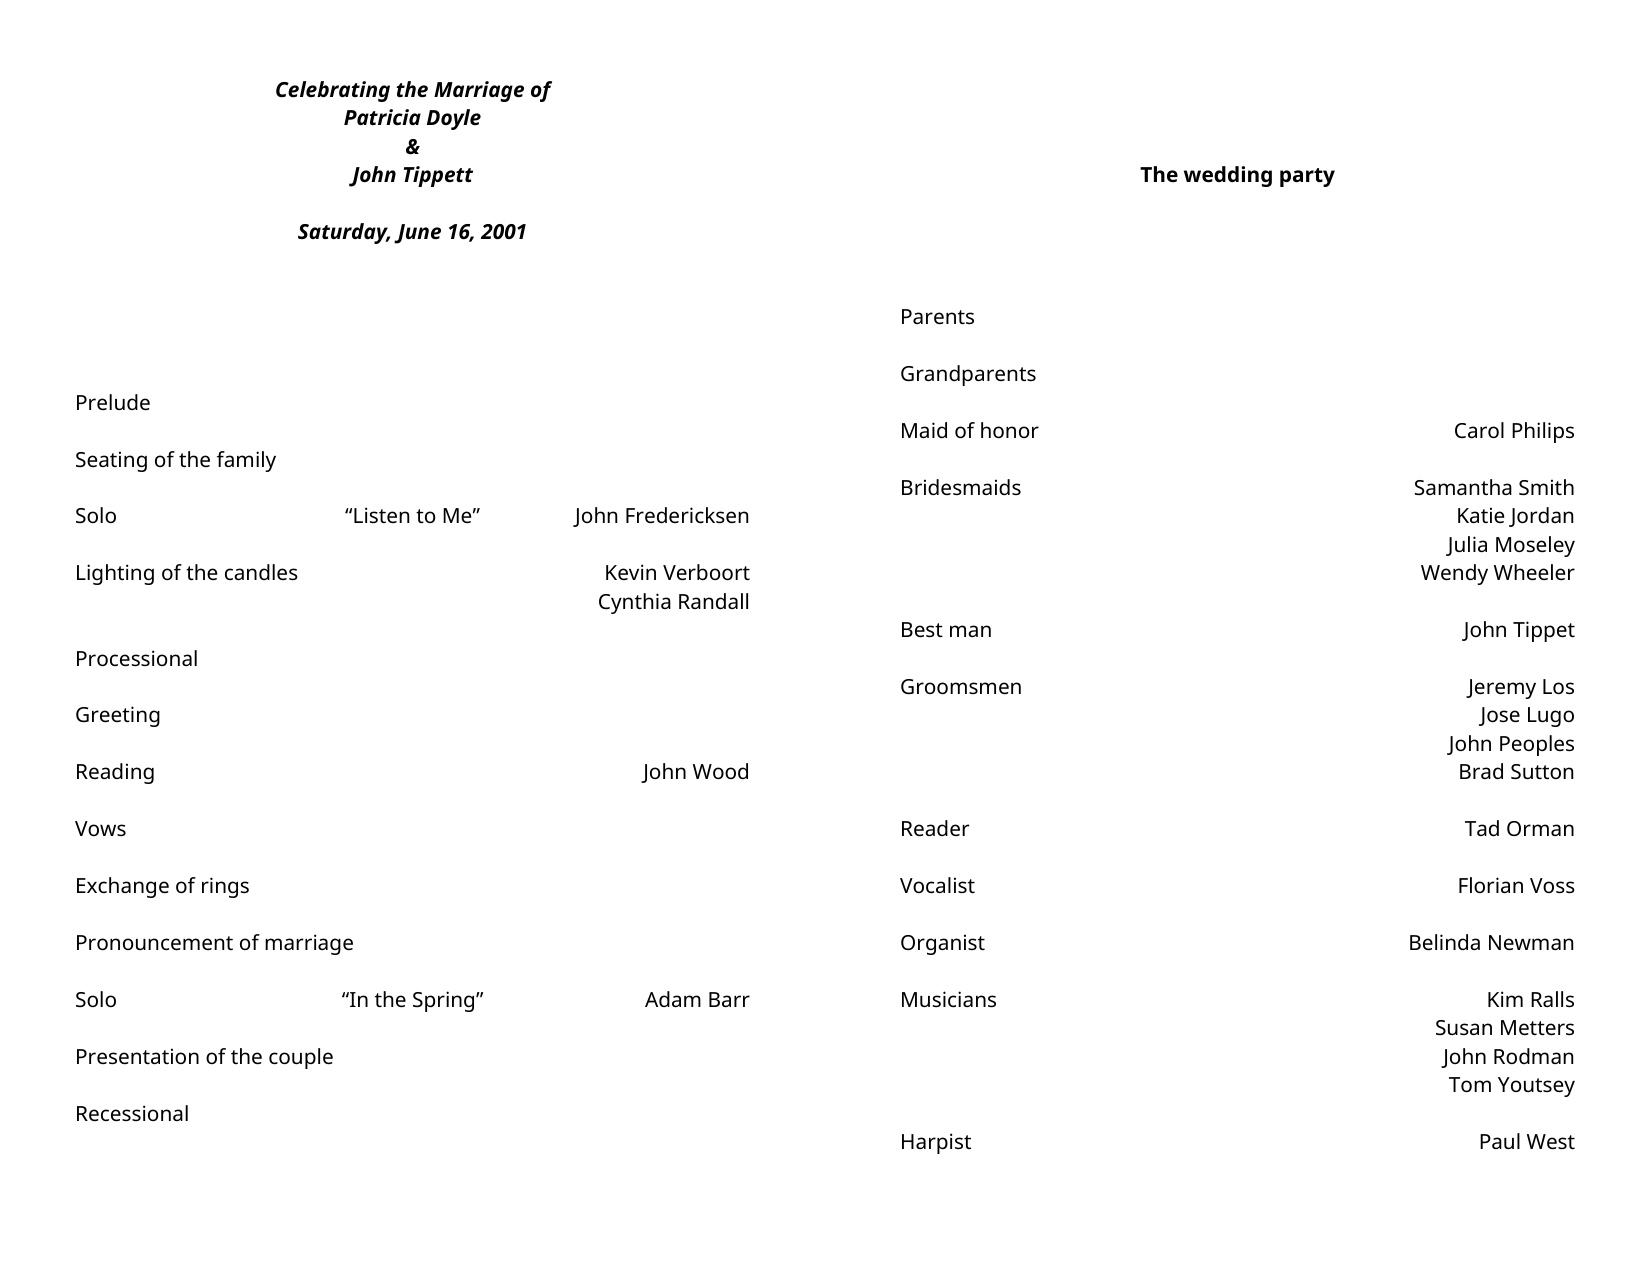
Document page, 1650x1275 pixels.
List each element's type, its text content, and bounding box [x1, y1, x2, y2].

text John Rodman [900, 1042, 1575, 1070]
text Organist Belinda Newman [900, 928, 1575, 957]
text Katie Jordan [900, 502, 1575, 530]
text Vocalist Florian Voss [900, 871, 1575, 900]
text Presentation of the couple [75, 1042, 750, 1070]
text The wedding party [900, 160, 1575, 189]
text Parents [900, 302, 1575, 331]
text Solo “In the Spring” Adam Barr [75, 985, 750, 1013]
text Best man John Tippet [900, 615, 1575, 644]
text John Peoples [900, 729, 1575, 757]
text Maid of honor Carol Philips [900, 416, 1575, 445]
text Lighting of the candles Kevin Verboort [75, 558, 750, 587]
text Brad Sutton [900, 757, 1575, 786]
text Jose Lugo [900, 701, 1575, 729]
text Recessional [75, 1099, 750, 1127]
text Celebrating the Marriage of [75, 75, 750, 103]
text Solo “Listen to Me” John Fredericksen [75, 502, 750, 530]
text Processional [75, 644, 750, 672]
text Greeting [75, 701, 750, 729]
text Julia Moseley [900, 530, 1575, 558]
text Pronouncement of marriage [75, 928, 750, 957]
text Grandparents [900, 359, 1575, 388]
text Patricia Doyle [75, 103, 750, 132]
text Harpist Paul West [900, 1127, 1575, 1156]
text Groomsmen Jeremy Los [900, 672, 1575, 701]
text Vows [75, 814, 750, 843]
text Tom Youtsey [900, 1070, 1575, 1099]
text Cynthia Randall [75, 587, 750, 615]
text Bridesmaids Samantha Smith [900, 473, 1575, 502]
text & [75, 132, 750, 160]
text Seating of the family [75, 445, 750, 473]
text Exchange of rings [75, 871, 750, 900]
text Musicians Kim Ralls [900, 985, 1575, 1013]
text Prelude [75, 388, 750, 416]
text Reader Tad Orman [900, 814, 1575, 843]
text John Tippett [75, 160, 750, 189]
text Reading John Wood [75, 757, 750, 786]
text Susan Metters [900, 1013, 1575, 1042]
text Wendy Wheeler [900, 558, 1575, 587]
